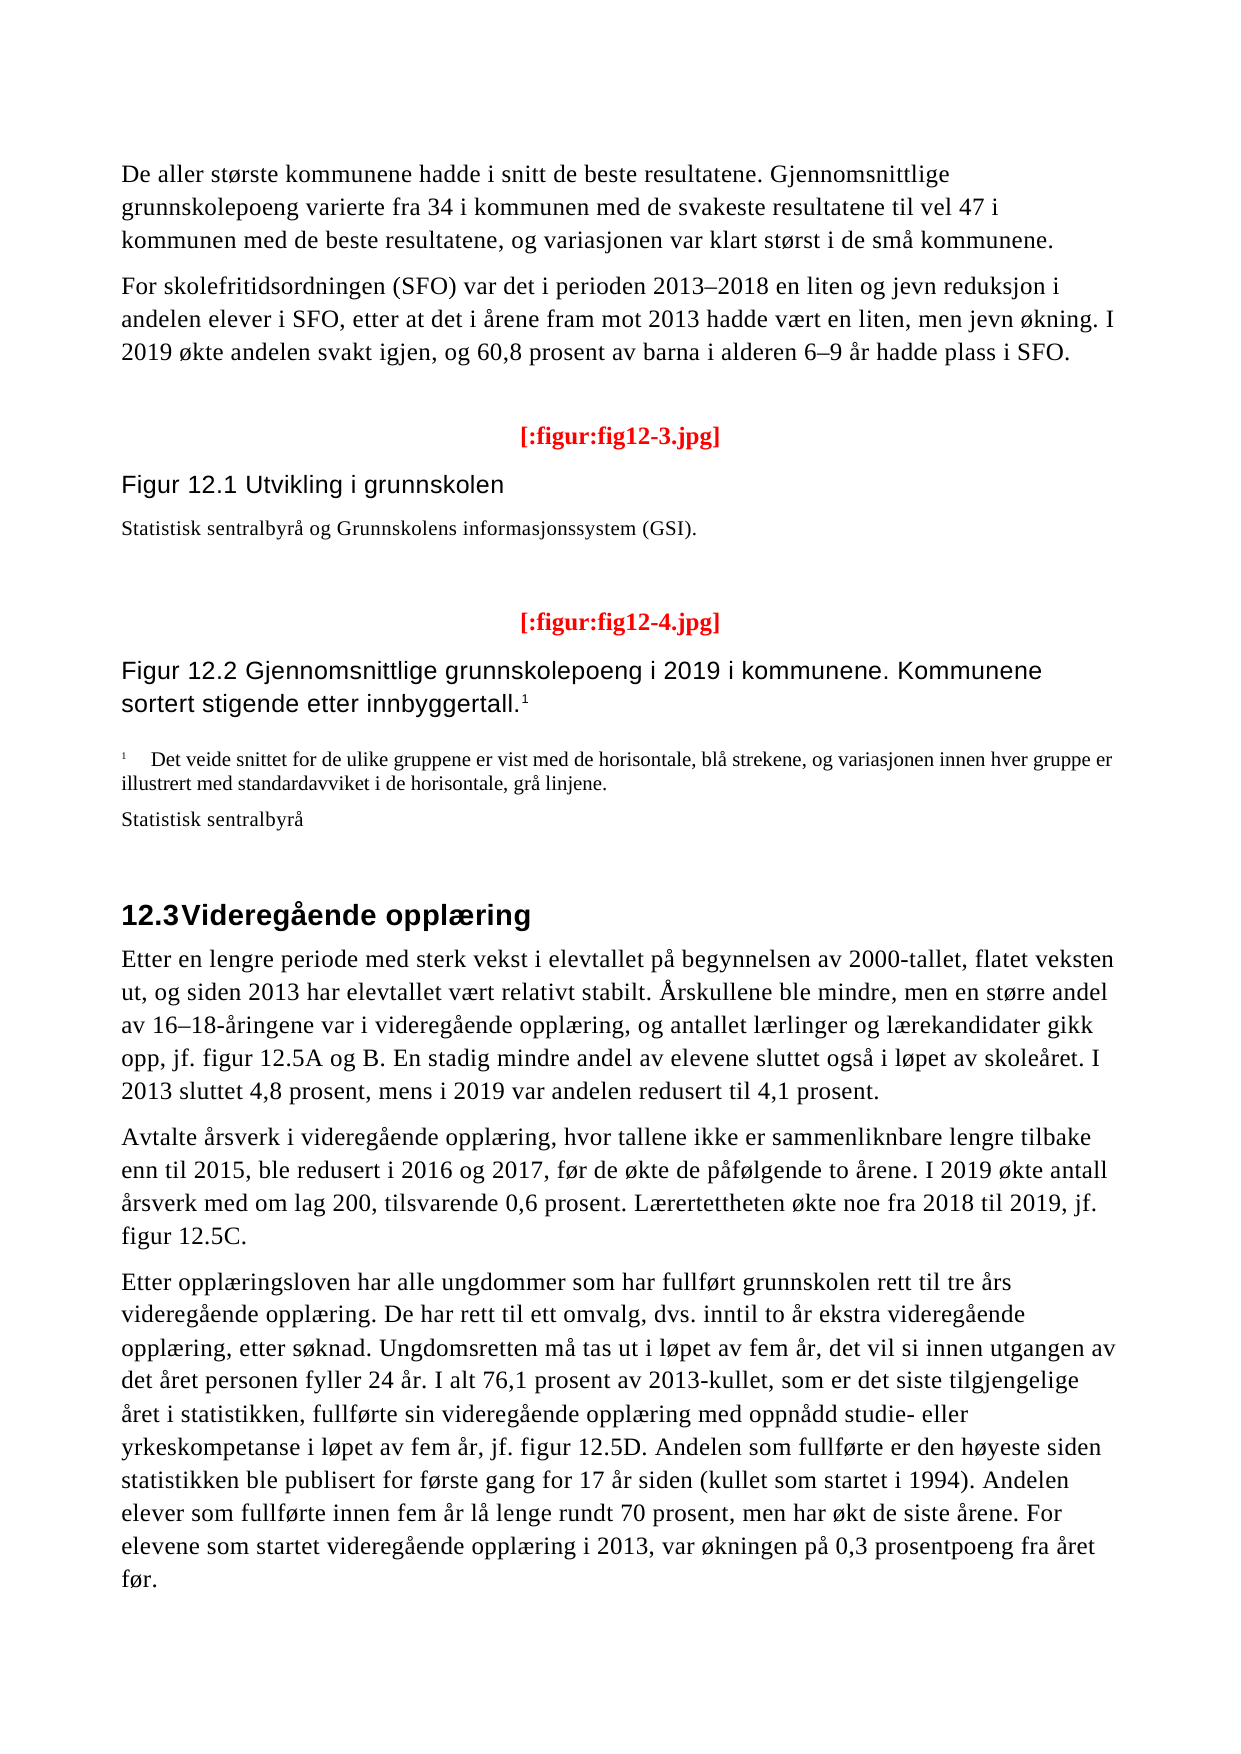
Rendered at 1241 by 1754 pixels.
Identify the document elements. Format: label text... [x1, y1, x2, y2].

text Statistisk sentralbyrå [121, 807, 1119, 831]
subtitle Videregående opplæring [121, 897, 1119, 931]
text For skolefritidsordningen (SFO) var det i perioden 2013–2018 en liten og jevn reduksjon i andelen elever i SFO, etter at det i årene fram mot 2013 hadde vært en liten, men jevn økning. I 2019 økte andelen svakt igjen, og 60,8 prosent av barna i alderen 6–9 år hadde plass i SFO. [121, 271, 1119, 366]
text Avtalte årsverk i videregående opplæring, hvor tallene ikke er sammenliknbare lengre tilbake enn til 2015, ble redusert i 2016 og 2017, før de økte de påfølgende to årene. I 2019 økte antall årsverk med om lag 200, tilsvarende 0,6 prosent. Lærertettheten økte noe fra 2018 til 2019, jf. figur 12.5C. [121, 1122, 1119, 1250]
text Statistisk sentralbyrå og Grunnskolens informasjonssystem (GSI). [121, 516, 1119, 540]
text De aller største kommunene hadde i snitt de beste resultatene. Gjennomsnittlige grunnskolepoeng varierte fra 34 i kommunen med de svakeste resultatene til vel 47 i kommunen med de beste resultatene, og variasjonen var klart størst i de små kommunene. [121, 159, 1119, 254]
text Gjennomsnittlige grunnskolepoeng i 2019 i kommunene. Kommunene sortert stigende etter innbyggertall.1 [121, 656, 1119, 717]
text Etter opplæringsloven har alle ungdommer som har fullført grunnskolen rett til tre års videregående opplæring. De har rett til ett omvalg, dvs. inntil to år ekstra videregående opplæring, etter søknad. Ungdomsretten må tas ut i løpet av fem år, det vil si innen utgangen av det året personen fyller 24 år. I alt 76,1 prosent av 2013-kullet, som er det siste tilgjengelige året i statistikken, fullførte sin videregående opplæring med oppnådd studie- eller yrkeskompetanse i løpet av fem år, jf. figur 12.5D. Andelen som fullførte er den høyeste siden statistikken ble publisert for første gang for 17 år siden (kullet som startet i 1994). Andelen elever som fullførte innen fem år lå lenge rundt 70 prosent, men har økt de siste årene. For elevene som startet videregående opplæring i 2013, var økningen på 0,3 prosentpoeng fra året før. [121, 1267, 1119, 1592]
text Etter en lengre periode med sterk vekst i elevtallet på begynnelsen av 2000-tallet, flatet veksten ut, og siden 2013 har elevtallet vært relativt stabilt. Årskullene ble mindre, men en større andel av 16–18-åringene var i videregående opplæring, og antallet lærlinger og lærekandidater gikk opp, jf. figur 12.5A og B. En stadig mindre andel av elevene sluttet også i løpet av skoleåret. I 2013 sluttet 4,8 prosent, mens i 2019 var andelen redusert til 4,1 prosent. [121, 944, 1119, 1105]
text 1 Det veide snittet for de ulike gruppene er vist med de horisontale, blå strekene, og variasjonen innen hver gruppe er illustrert med standardavviket i de horisontale, grå linjene. [121, 747, 1119, 795]
text Utvikling i grunnskolen [121, 470, 1119, 499]
text [:figur:fig12-4.jpg] [121, 610, 1119, 635]
text [:figur:fig12-3.jpg] [121, 424, 1119, 449]
